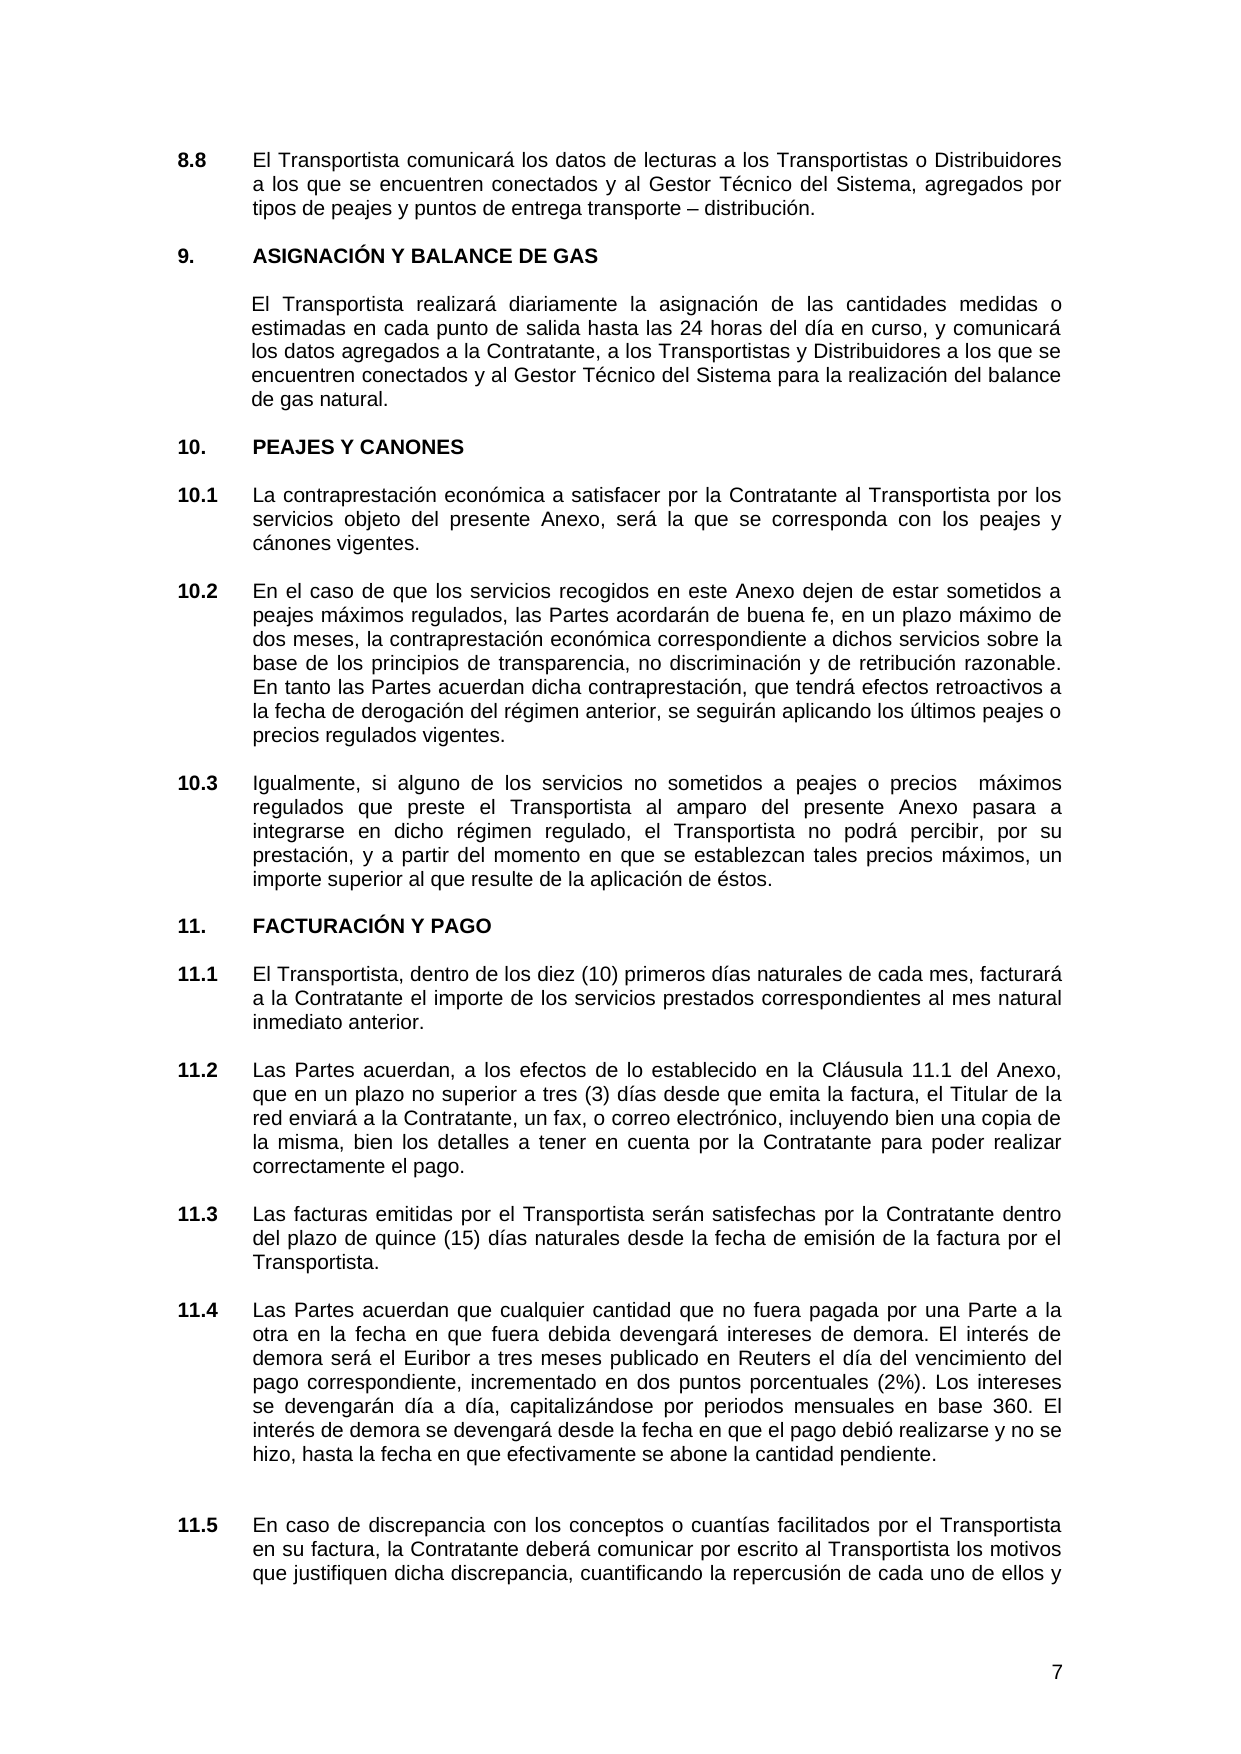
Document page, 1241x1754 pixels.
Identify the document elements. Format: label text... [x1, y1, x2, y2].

list Las Partes acuerdan que cualquier cantidad que no fuera pagada por una Parte a la otra en la fecha en que fuera debida devengará intereses de demora. El interés de demora será el Euribor a tres meses publicado en Reuters el día del vencimiento del pago correspondiente, incrementado en dos puntos porcentuales (2%). Los intereses se devengarán día a día, capitalizándose por periodos mensuales en base 360. El interés de demora se devengará desde la fecha en que el pago debió realizarse y no se hizo, hasta la fecha en que efectivamente se abone la cantidad pendiente. [177, 1298, 1063, 1465]
list El Transportista comunicará los datos de lecturas a los Transportistas o Distribuidores a los que se encuentren conectados y al Gestor Técnico del Sistema, agregados por tipos de peajes y puntos de entrega transporte – distribución. [177, 148, 1063, 219]
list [177, 1513, 1063, 1585]
list FACTURACIÓN Y PAGO [177, 914, 1063, 938]
list PEAJES Y CANONES [177, 435, 1063, 459]
list Las facturas emitidas por el Transportista serán satisfechas por la Contratante dentro del plazo de quince (15) días naturales desde la fecha de emisión de la factura por el Transportista. [177, 1202, 1063, 1274]
list ASIGNACIÓN Y BALANCE DE GAS [177, 243, 1063, 267]
text El Transportista realizará diariamente la asignación de las cantidades medidas o estimadas en cada punto de salida hasta las 24 horas del día en curso, y comunicará los datos agregados a la Contratante, a los Transportistas y Distribuidores a los que se encuentren conectados y al Gestor Técnico del Sistema para la realización del balance de gas natural. [251, 291, 1063, 411]
list En el caso de que los servicios recogidos en este Anexo dejen de estar sometidos a peajes máximos regulados, las Partes acordarán de buena fe, en un plazo máximo de dos meses, la contraprestación económica correspondiente a dichos servicios sobre la base de los principios de transparencia, no discriminación y de retribución razonable. En tanto las Partes acuerdan dicha contraprestación, que tendrá efectos retroactivos a la fecha de derogación del régimen anterior, se seguirán aplicando los últimos peajes o precios regulados vigentes. [177, 579, 1063, 747]
list El Transportista, dentro de los diez (10) primeros días naturales de cada mes, facturará a la Contratante el importe de los servicios prestados correspondientes al mes natural inmediato anterior. [177, 962, 1063, 1034]
list Las Partes acuerdan, a los efectos de lo establecido en la Cláusula 11.1 del Anexo, que en un plazo no superior a tres (3) días desde que emita la factura, el Titular de la red enviará a la Contratante, un fax, o correo electrónico, incluyendo bien una copia de la misma, bien los detalles a tener en cuenta por la Contratante para poder realizar correctamente el pago. [177, 1058, 1063, 1178]
list Igualmente, si alguno de los servicios no sometidos a peajes o precios máximos regulados que preste el Transportista al amparo del presente Anexo pasara a integrarse en dicho régimen regulado, el Transportista no podrá percibir, por su prestación, y a partir del momento en que se establezcan tales precios máximos, un importe superior al que resulte de la aplicación de éstos. [177, 771, 1063, 890]
list La contraprestación económica a satisfacer por la Contratante al Transportista por los servicios objeto del presente Anexo, será la que se corresponda con los peajes y cánones vigentes. [177, 483, 1063, 555]
